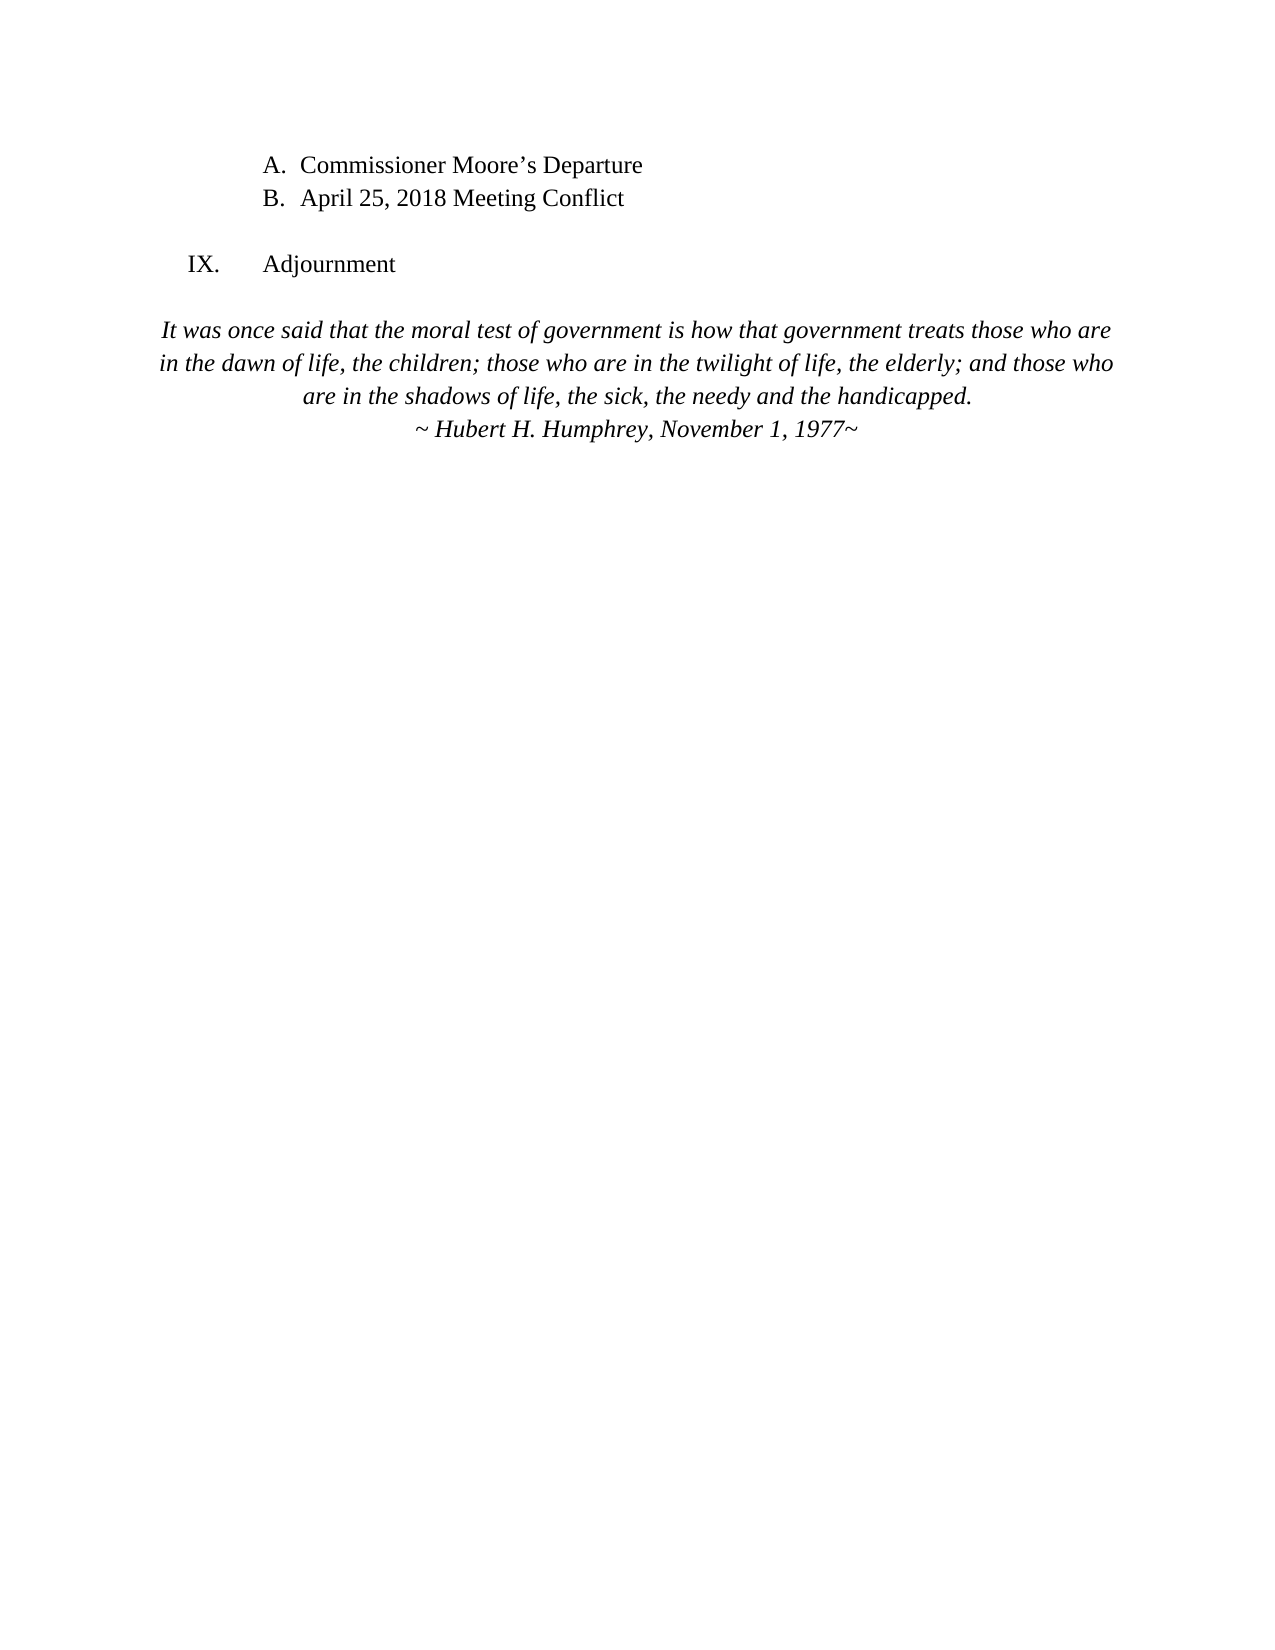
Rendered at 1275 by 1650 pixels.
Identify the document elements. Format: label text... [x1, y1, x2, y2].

list Adjournment [187, 249, 1125, 278]
text ~ Hubert H. Humphrey, November 1, 1977~ [150, 414, 1125, 443]
list Commissioner Moore’s Departure [262, 150, 1125, 179]
text It was once said that the moral test of government is how that government treats those who are in the dawn of life, the children; those who are in the twilight of life, the elderly; and those who are in the shadows of life, the sick, the needy and the handicapped. [150, 315, 1125, 410]
list April 25, 2018 Meeting Conflict [262, 183, 1125, 212]
